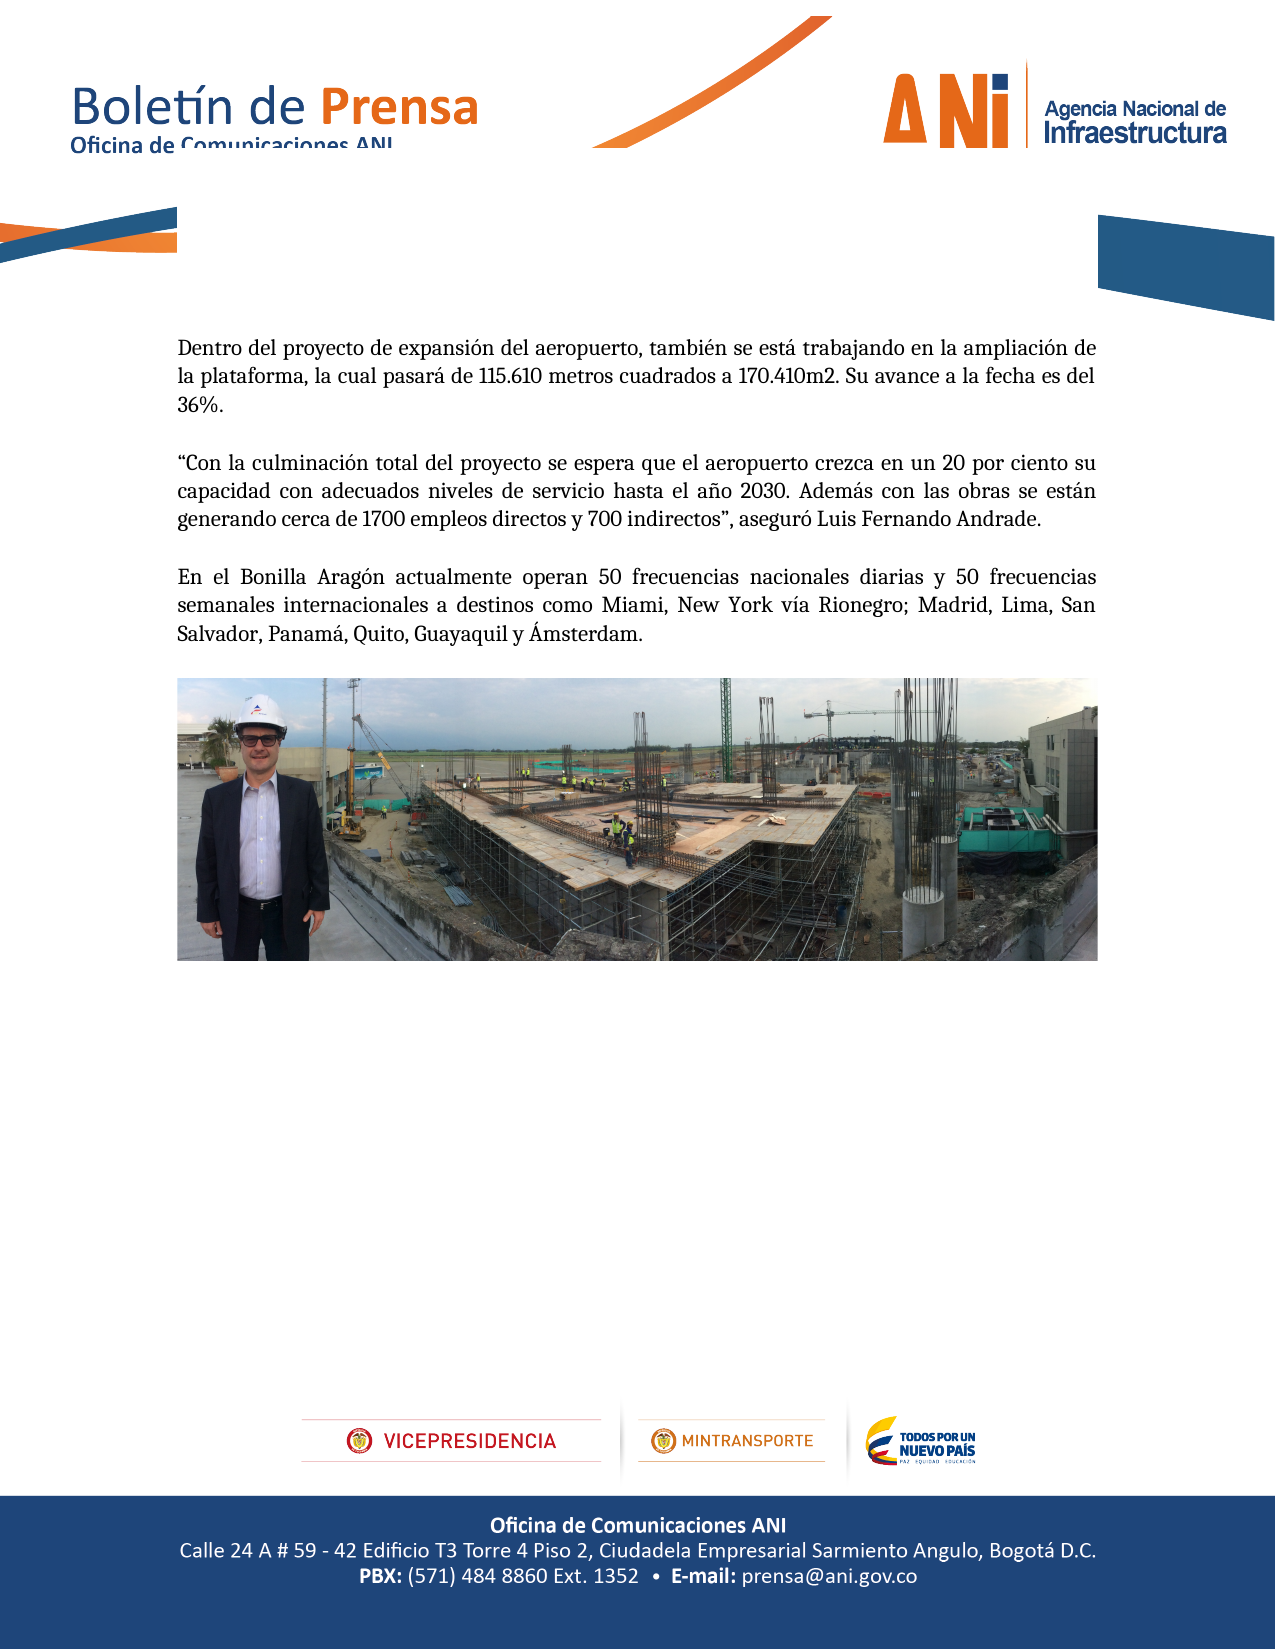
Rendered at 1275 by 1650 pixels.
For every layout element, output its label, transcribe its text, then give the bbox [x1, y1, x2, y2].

text En el Bonilla Aragón actualmente operan 50 frecuencias nacionales diarias y 50 frecuencias semanales internacionales a destinos como Miami, New York vía Rionegro; Madrid, Lima, San Salvador, Panamá, Quito, Guayaquil y Ámsterdam. [177, 564, 1098, 647]
picture [0, 1385, 1275, 1649]
picture [177, 678, 1098, 961]
picture [0, 16, 1275, 333]
text Dentro del proyecto de expansión del aeropuerto, también se está trabajando en la ampliación de la plataforma, la cual pasará de 115.610 metros cuadrados a 170.410m2. Su avance a la fecha es del 36%. [177, 148, 1098, 418]
text “Con la culminación total del proyecto se espera que el aeropuerto crezca en un 20 por ciento su capacidad con adecuados niveles de servicio hasta el año 2030. Además con las obras se están generando cerca de 1700 empleos directos y 700 indirectos”, aseguró Luis Fernando Andrade. [177, 449, 1098, 532]
